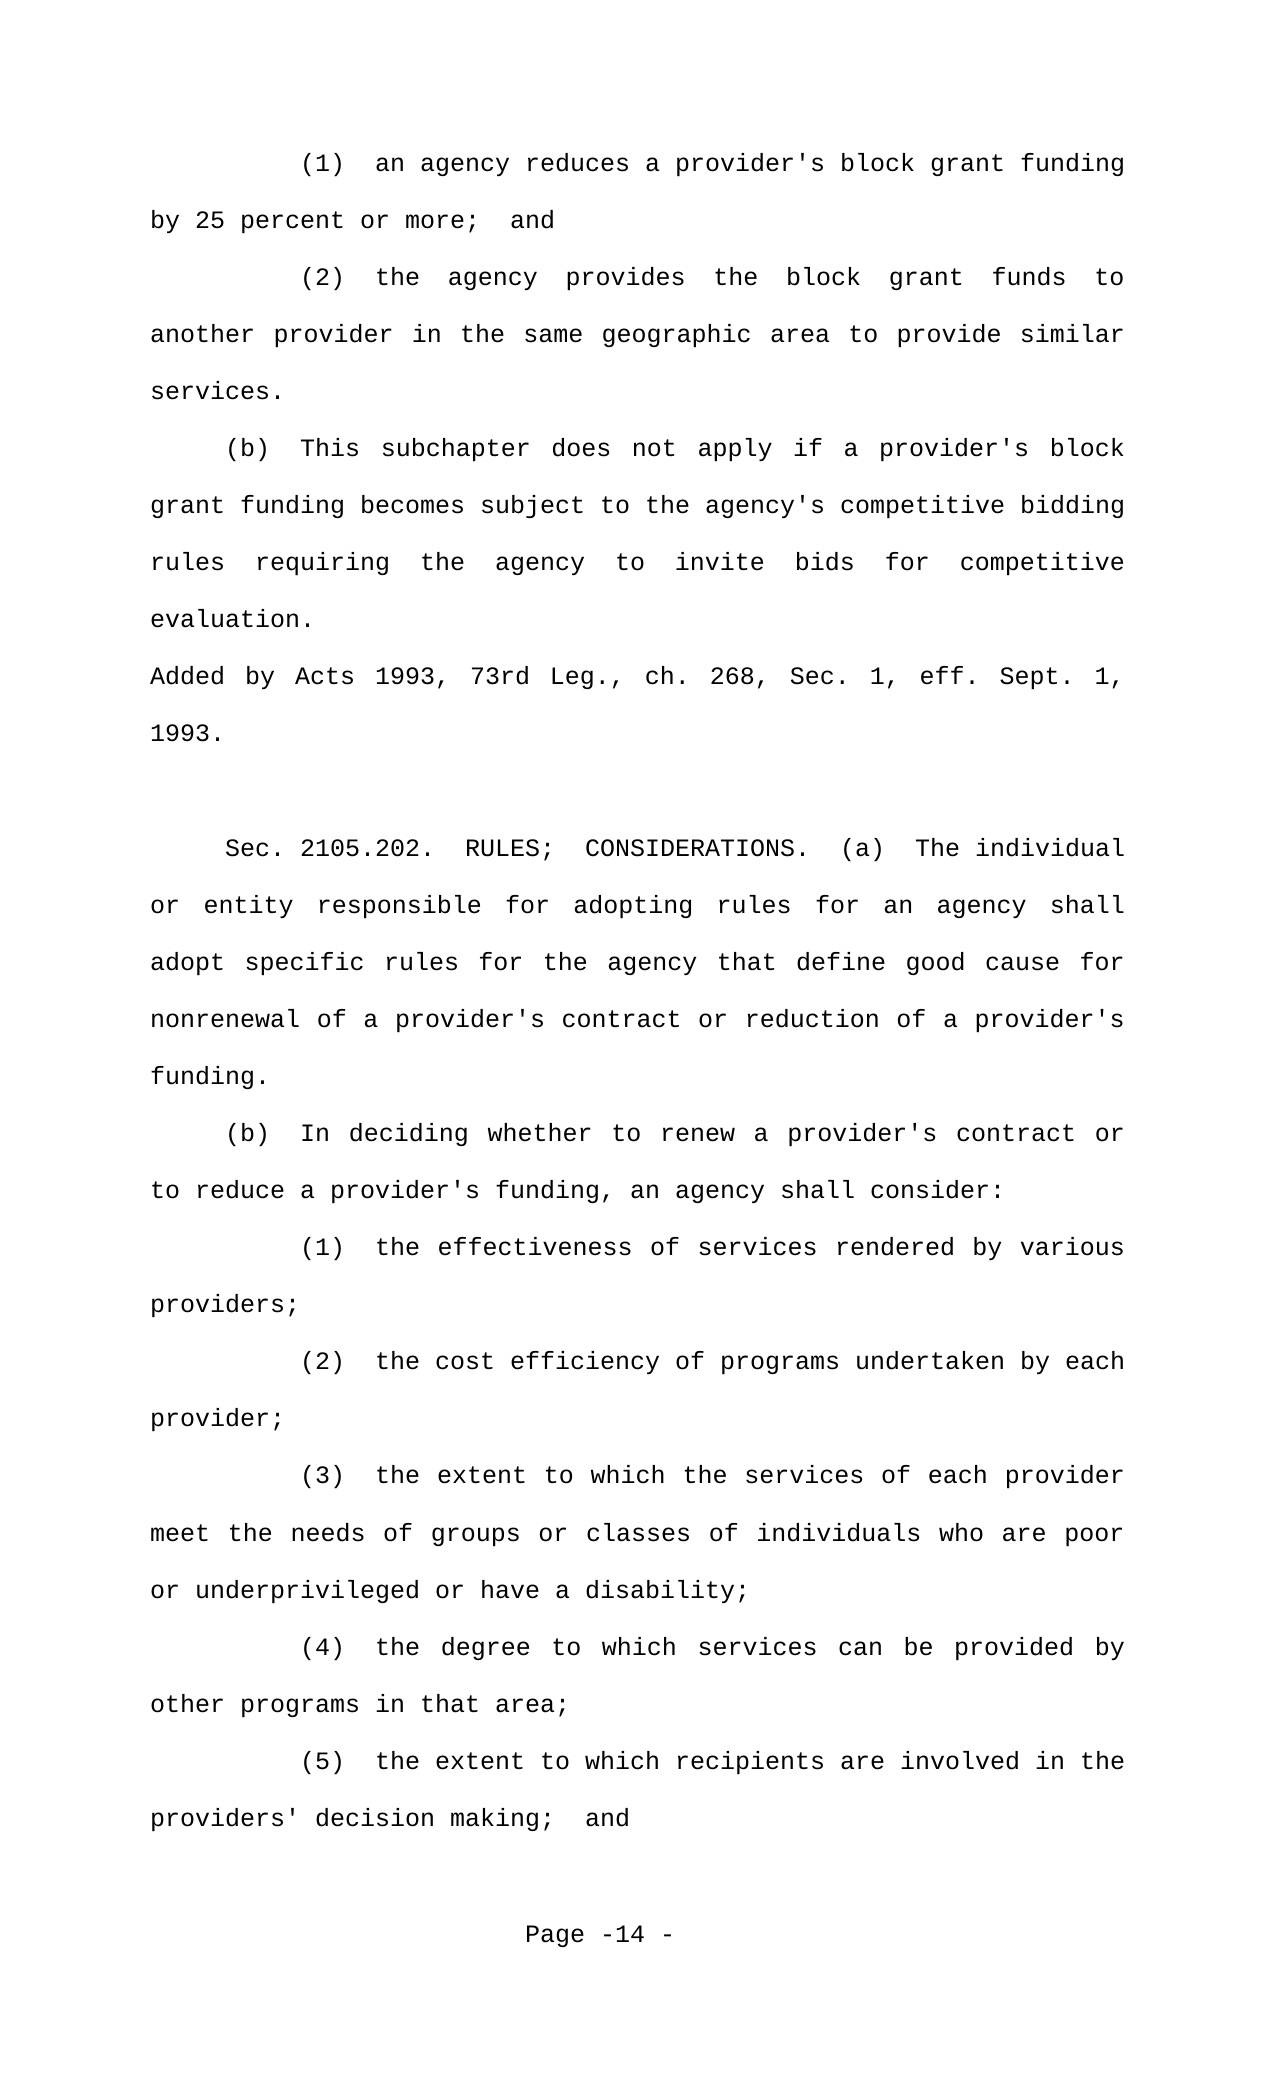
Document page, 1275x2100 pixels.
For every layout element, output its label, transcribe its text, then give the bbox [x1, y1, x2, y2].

text Sec. 2105.202. RULES; CONSIDERATIONS. (a) The individual or entity responsible for adopting rules for an agency shall adopt specific rules for the agency that define good cause for nonrenewal of a provider's contract or reduction of a provider's funding. [150, 835, 1125, 1092]
text (1) the effectiveness of services rendered by various providers; [150, 1234, 1125, 1320]
text (5) the extent to which recipients are involved in the providers' decision making; and [150, 1748, 1125, 1834]
text (2) the cost efficiency of programs undertaken by each provider; [150, 1349, 1125, 1434]
text (3) the extent to which the services of each provider meet the needs of groups or classes of individuals who are poor or underprivileged or have a disability; [150, 1463, 1125, 1606]
text (1) an agency reduces a provider's block grant funding by 25 percent or more; and [150, 150, 1125, 236]
text (2) the agency provides the block grant funds to another provider in the same geographic area to provide similar services. [150, 264, 1125, 407]
text (b) This subchapter does not apply if a provider's block grant funding becomes subject to the agency's competitive bidding rules requiring the agency to invite bids for competitive evaluation. [150, 435, 1125, 635]
text (4) the degree to which services can be provided by other programs in that area; [150, 1634, 1125, 1720]
text (b) In deciding whether to renew a provider's contract or to reduce a provider's funding, an agency shall consider: [150, 1120, 1125, 1206]
text Added by Acts 1993, 73rd Leg., ch. 268, Sec. 1, eff. Sept. 1, 1993. [150, 664, 1125, 749]
